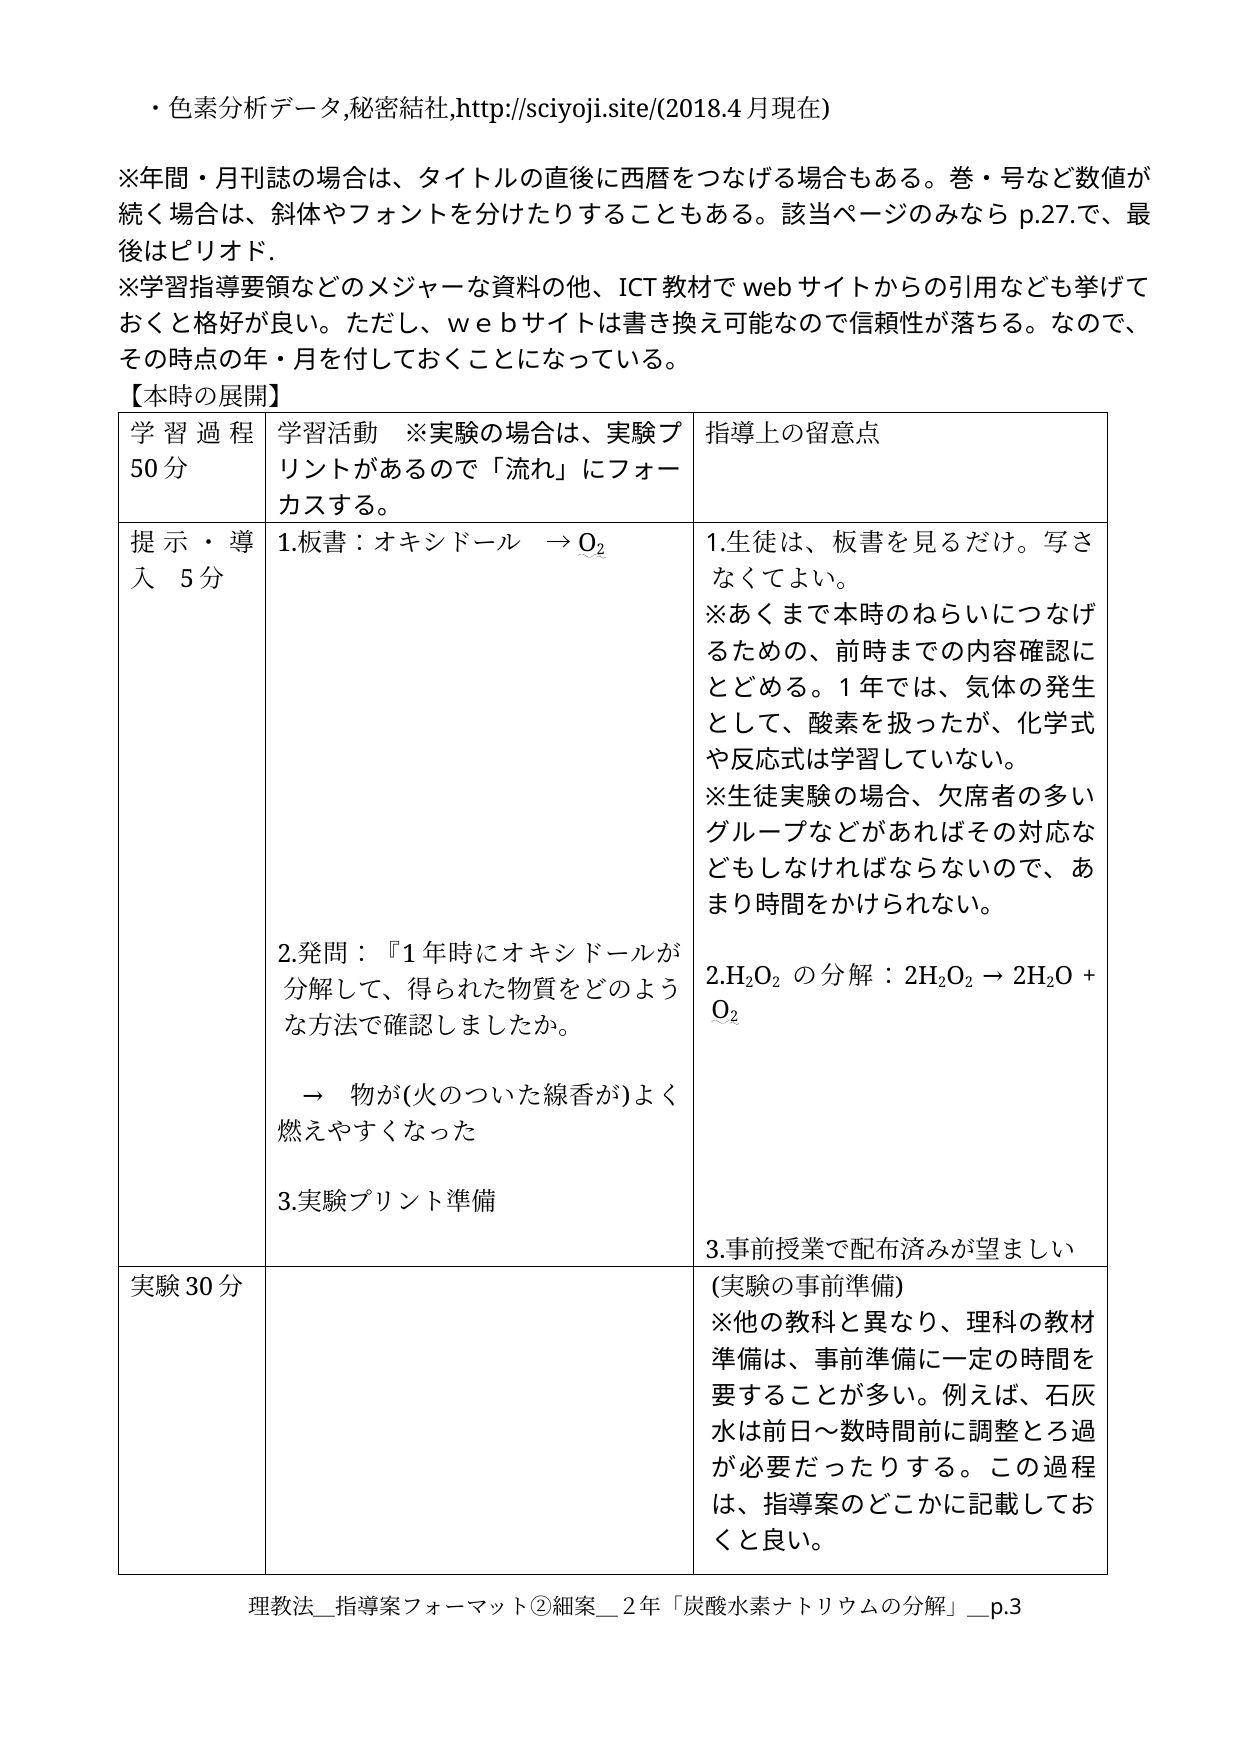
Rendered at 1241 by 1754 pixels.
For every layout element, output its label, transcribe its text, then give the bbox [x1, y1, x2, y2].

text ・色素分析データ,秘密結社,http://sciyoji.site/(2018.4月現在) [118, 89, 1152, 125]
table_header 指導上の留意点 [694, 413, 1107, 522]
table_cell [694, 1267, 1107, 1573]
table_header 学習過程 50分 [119, 413, 265, 522]
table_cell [266, 1267, 693, 1573]
text 【本時の展開】 [118, 376, 1152, 412]
table_cell 板書：オキシドール → O2 発問：『1年時にオキシドールが分解して、得られた物質をどのような方法で確認しましたか。 → 物が(火のついた線香が)よく燃えやすくなった 3.実験プリント準備 [266, 523, 693, 1266]
text ※学習指導要領などのメジャーな資料の他、ICT教材でwebサイトからの引用なども挙げておくと格好が良い。ただし、ｗｅｂサイトは書き換え可能なので信頼性が落ちる。なので、その時点の年・月を付しておくことになっている。 [118, 267, 1152, 376]
table_cell 生徒は、板書を見るだけ。写さなくてよい。 ※あくまで本時のねらいにつなげるための、前時までの内容確認にとどめる。1年では、気体の発生として、酸素を扱ったが、化学式や反応式は学習していない。 ※生徒実験の場合、欠席者の多いグループなどがあればその対応などもしなければならないので、あまり時間をかけられない。 H2O2 の分解：2H2O2 → 2H2O + O2 事前授業で配布済みが望ましい [694, 523, 1107, 1266]
table_cell 提示・導入 5分 [119, 523, 265, 1266]
text ※年間・月刊誌の場合は、タイトルの直後に西暦をつなげる場合もある。巻・号など数値が続く場合は、斜体やフォントを分けたりすることもある。該当ページのみならp.27.で、最後はピリオド. [118, 159, 1152, 267]
table_cell 実験30分 [119, 1267, 265, 1573]
table_header 学習活動 ※実験の場合は、実験プリントがあるので「流れ」にフォーカスする。 [266, 413, 693, 522]
